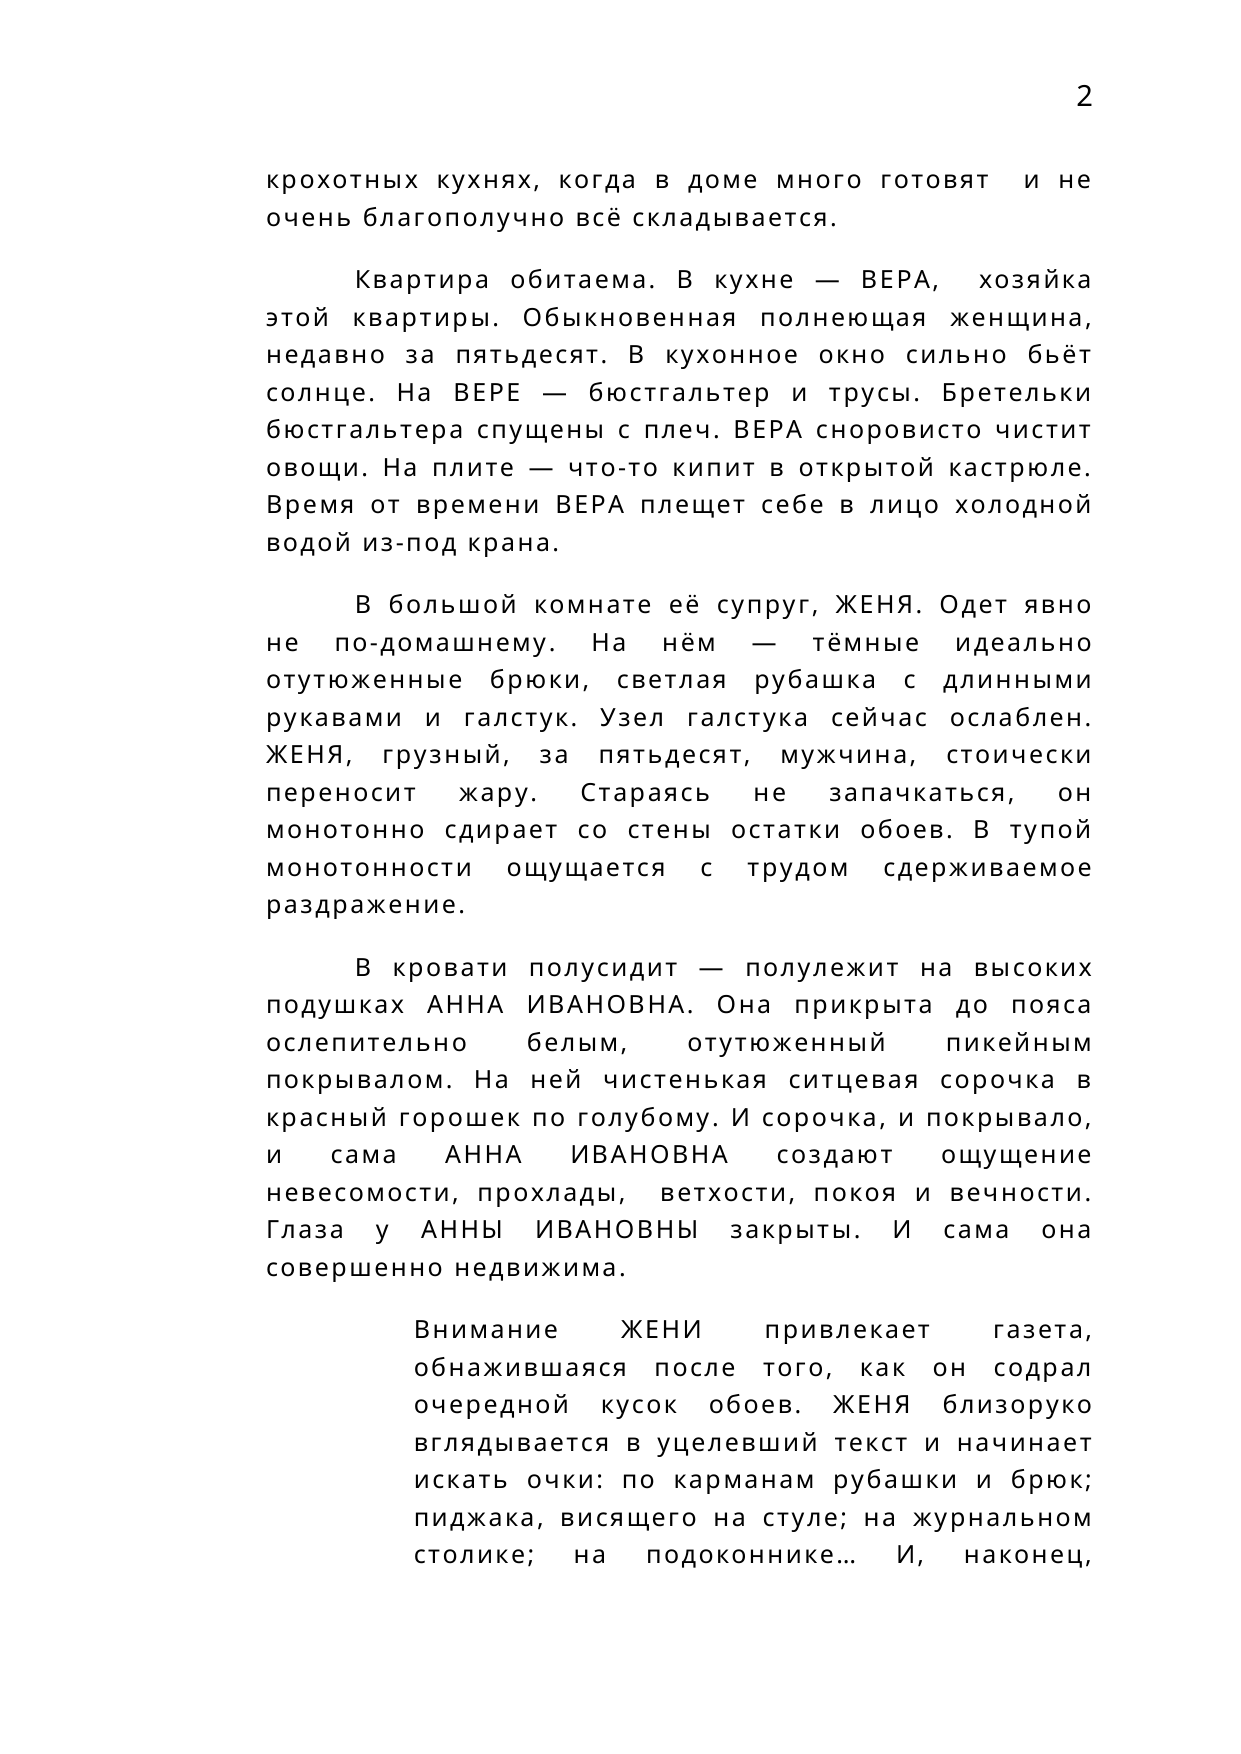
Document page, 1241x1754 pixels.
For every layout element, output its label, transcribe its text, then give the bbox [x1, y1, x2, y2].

text В большой комнате её супруг, ЖЕНЯ. Одет явно не по-домашнему. На нём — тёмные идеально отутюженные брюки, светлая рубашка с длинными рукавами и галстук. Узел галстука сейчас ослаблен. ЖЕНЯ, грузный, за пятьдесят, мужчина, стоически переносит жару. Стараясь не запачкаться, он монотонно сдирает со стены остатки обоев. В тупой монотонности ощущается с трудом сдерживаемое раздражение. [266, 584, 1092, 921]
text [266, 159, 1092, 234]
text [413, 1309, 1092, 1571]
text Квартира обитаема. В кухне — ВЕРА, хозяйка этой квартиры. Обыкновенная полнеющая женщина, недавно за пятьдесят. В кухонное окно сильно бьёт солнце. На ВЕРЕ — бюстгальтер и трусы. Бретельки бюстгальтера спущены с плеч. ВЕРА сноровисто чистит овощи. На плите — что-то кипит в открытой кастрюле. Время от времени ВЕРА плещет себе в лицо холодной водой из-под крана. [266, 259, 1092, 559]
text В кровати полусидит — полулежит на высоких подушках АННА ИВАНОВНА. Она прикрыта до пояса ослепительно белым, отутюженный пикейным покрывалом. На ней чистенькая ситцевая сорочка в красный горошек по голубому. И сорочка, и покрывало, и сама АННА ИВАНОВНА создают ощущение невесомости, прохлады, ветхости, покоя и вечности. Глаза у АННЫ ИВАНОВНЫ закрыты. И сама она совершенно недвижима. [266, 946, 1092, 1284]
